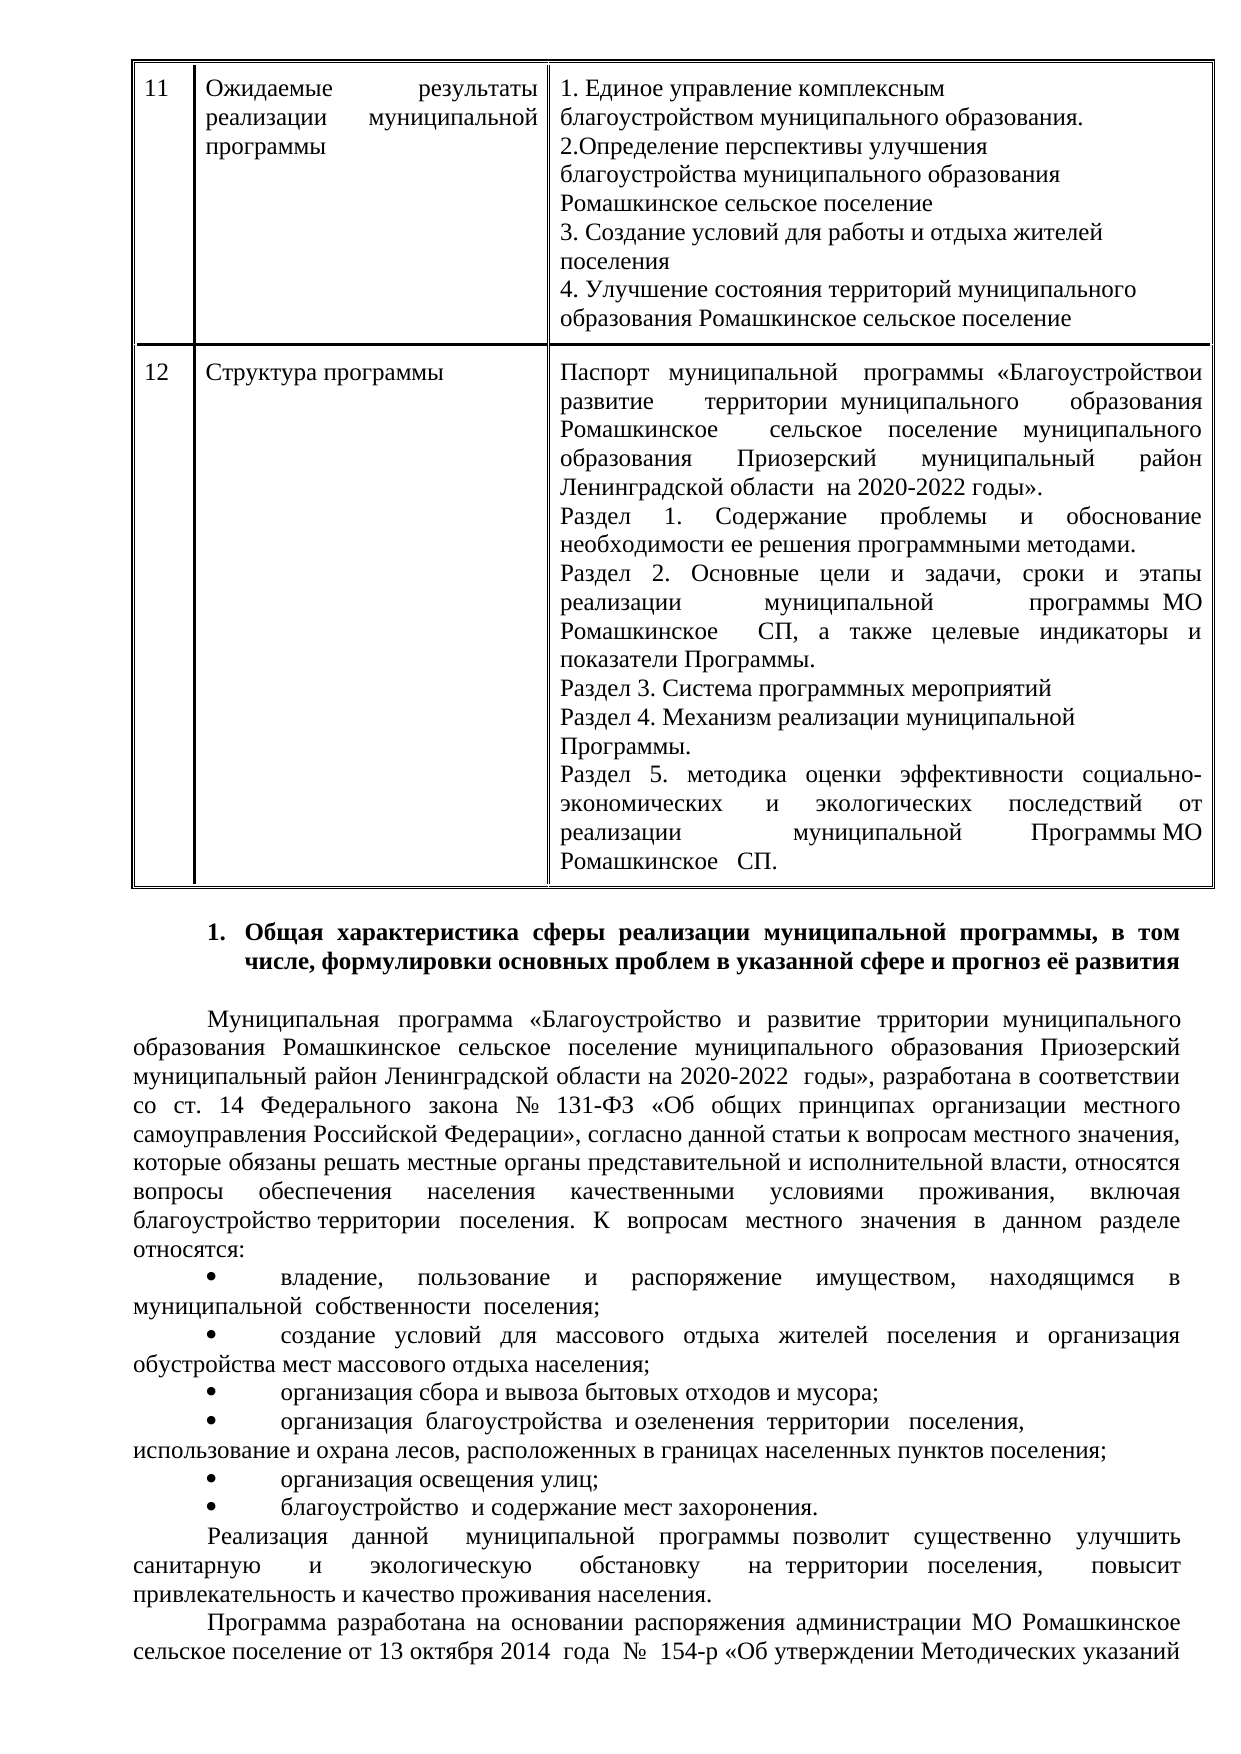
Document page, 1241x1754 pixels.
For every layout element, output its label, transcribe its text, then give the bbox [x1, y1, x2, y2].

list организация сбора и вывоза бытовых отходов и мусора; [133, 1377, 1181, 1406]
text Муниципальная программа «Благоустройство и развитие трритории муниципального образования Ромашкинское сельское поселение муниципального образования Приозерский муниципальный район Ленинградской области на 2020-2022 годы», разработана в соответствии со ст. 14 Федерального закона № 131-ФЗ «Об общих принципах организации местного самоуправления Российской Федерации», согласно данной статьи к вопросам местного значения, которые обязаны решать местные органы представительной и исполнительной власти, относятся вопросы обеспечения населения качественными условиями проживания, включая благоустройство территории поселения. К вопросам местного значения в данном разделе относятся: [133, 1004, 1181, 1262]
table_cell 12 [133, 343, 194, 886]
table_cell 1. Единое управление комплексным благоустройством муниципального образования. 2.Определение перспективы улучшения благоустройства муниципального образования Ромашкинское сельское поселение 3. Создание условий для работы и отдыха жителей поселения 4. Улучшение состояния территорий муниципального образования Ромашкинское сельское поселение [549, 63, 1212, 343]
table_cell Структура программы [194, 346, 549, 886]
text Реализация данной муниципальной программы позволит существенно улучшить санитарную и экологическую обстановку на территории поселения, повысит привлекательность и качество проживания населения. [133, 1521, 1181, 1607]
list владение, пользование и распоряжение имуществом, находящимся в муниципальной собственности поселения; [133, 1262, 1181, 1320]
table_cell 11 [135, 63, 194, 343]
list организация благоустройства и озеленения территории поселения, использование и охрана лесов, расположенных в границах населенных пунктов поселения; [133, 1406, 1181, 1464]
table_cell Паспорт муниципальной программы «Благоустройствои развитие территории муниципального образования Ромашкинское сельское поселение муниципального образования Приозерский муниципальный район Ленинградской области на 2020-2022 годы». Раздел 1. Содержание проблемы и обоснование необходимости ее решения программными методами. Раздел 2. Основные цели и задачи, сроки и этапы реализации муниципальной программы МО Ромашкинское СП, а также целевые индикаторы и показатели Программы. Раздел 3. Система программных мероприятий Раздел 4. Механизм реализации муниципальной Программы. Раздел 5. методика оценки эффективности социально-экономических и экологических последствий от реализации муниципальной Программы МО Ромашкинское СП. [549, 343, 1213, 886]
list Общая характеристика сферы реализации муниципальной программы, в том числе, формулировки основных проблем в указанной сфере и прогноз её развития [207, 917, 1181, 975]
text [133, 1607, 1181, 1665]
list организация освещения улиц; [133, 1464, 1181, 1492]
list создание условий для массового отдыха жителей поселения и организация обустройства мест массового отдыха населения; [133, 1320, 1181, 1377]
table_cell Ожидаемые результаты реализации муниципальной программы [194, 63, 549, 343]
list благоустройство и содержание мест захоронения. [133, 1492, 1181, 1521]
